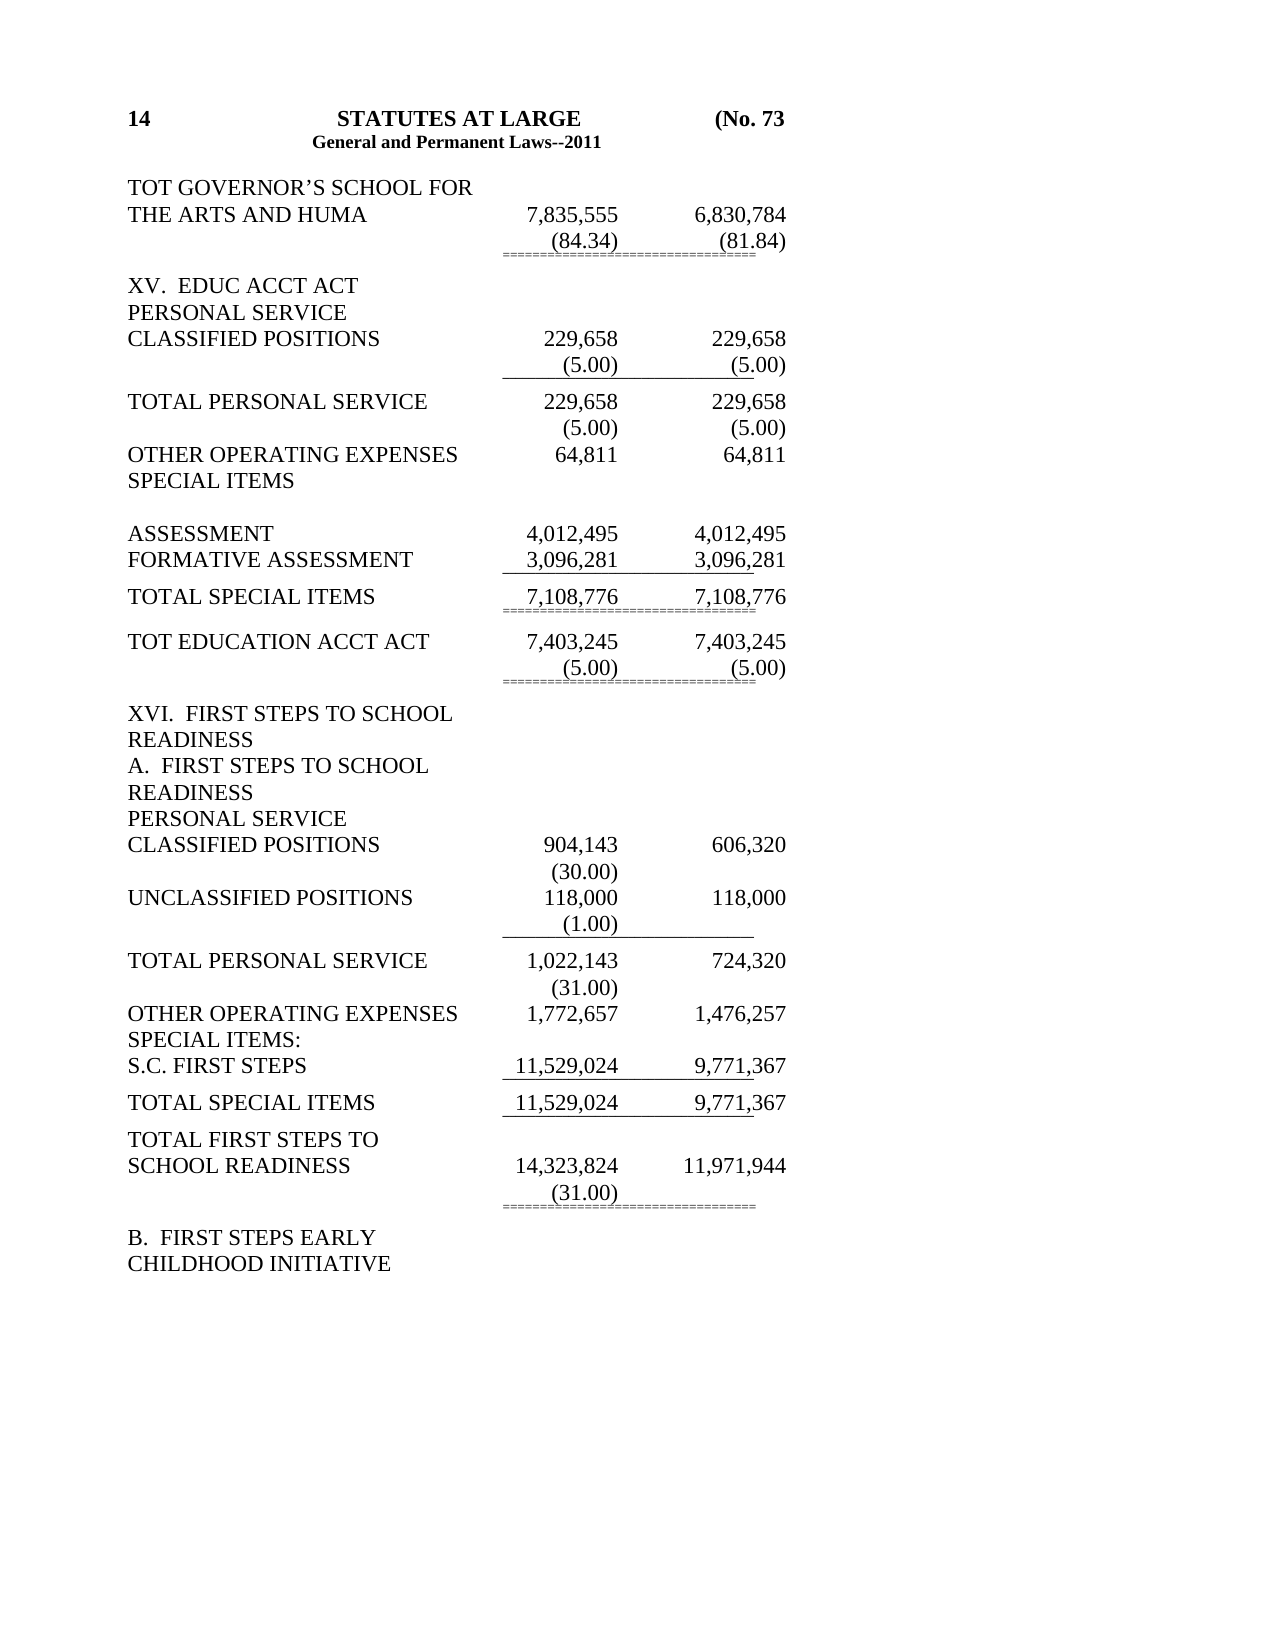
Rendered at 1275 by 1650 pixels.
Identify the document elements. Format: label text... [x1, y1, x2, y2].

text (1.00) [127, 910, 786, 937]
text (5.00) (5.00) [127, 351, 786, 378]
text CLASSIFIED POSITIONS 904,143 606,320 [127, 831, 786, 858]
text FORMATIVE ASSESSMENT 3,096,281 3,096,281 [127, 546, 786, 573]
text PERSONAL SERVICE [127, 805, 786, 831]
text TOTAL SPECIAL ITEMS 7,108,776 7,108,776 [127, 583, 786, 609]
text CHILDHOOD INITIATIVE [127, 1250, 786, 1277]
text TOTAL FIRST STEPS TO [127, 1126, 786, 1152]
text SPECIAL ITEMS: [127, 1026, 786, 1053]
text OTHER OPERATING EXPENSES 64,811 64,811 [127, 441, 786, 467]
text TOTAL PERSONAL SERVICE 229,658 229,658 [127, 388, 786, 414]
text ================================== [127, 1205, 786, 1224]
text ASSESSMENT 4,012,495 4,012,495 [127, 520, 786, 546]
text TOTAL SPECIAL ITEMS 11,529,024 9,771,367 [127, 1089, 786, 1116]
text READINESS [127, 726, 786, 752]
text S.C. FIRST STEPS 11,529,024 9,771,367 [127, 1053, 786, 1079]
text TOTAL PERSONAL SERVICE 1,022,143 724,320 [127, 947, 786, 973]
text B. FIRST STEPS EARLY [127, 1224, 786, 1250]
text UNCLASSIFIED POSITIONS 118,000 118,000 [127, 884, 786, 910]
text ================================== [127, 681, 786, 699]
text ================================== [127, 253, 786, 272]
text TOT EDUCATION ACCT ACT 7,403,245 7,403,245 [127, 628, 786, 654]
text TOT GOVERNOR’S SCHOOL FOR [127, 174, 786, 201]
text OTHER OPERATING EXPENSES 1,772,657 1,476,257 [127, 1000, 786, 1026]
text XV. EDUC ACCT ACT [127, 272, 786, 299]
text SCHOOL READINESS 14,323,824 11,971,944 [127, 1152, 786, 1179]
text SPECIAL ITEMS [127, 467, 786, 493]
text (31.00) [127, 973, 786, 1000]
text (30.00) [127, 858, 786, 884]
text READINESS [127, 779, 786, 805]
text THE ARTS AND HUMA 7,835,555 6,830,784 [127, 201, 786, 227]
text XVI. FIRST STEPS TO SCHOOL [127, 699, 786, 726]
text CLASSIFIED POSITIONS 229,658 229,658 [127, 325, 786, 351]
text (31.00) [127, 1179, 786, 1205]
text (84.34) (81.84) [127, 227, 786, 253]
text ================================== [127, 609, 786, 628]
text (5.00) (5.00) [127, 654, 786, 681]
text A. FIRST STEPS TO SCHOOL [127, 752, 786, 779]
text (5.00) (5.00) [127, 414, 786, 441]
text PERSONAL SERVICE [127, 299, 786, 325]
